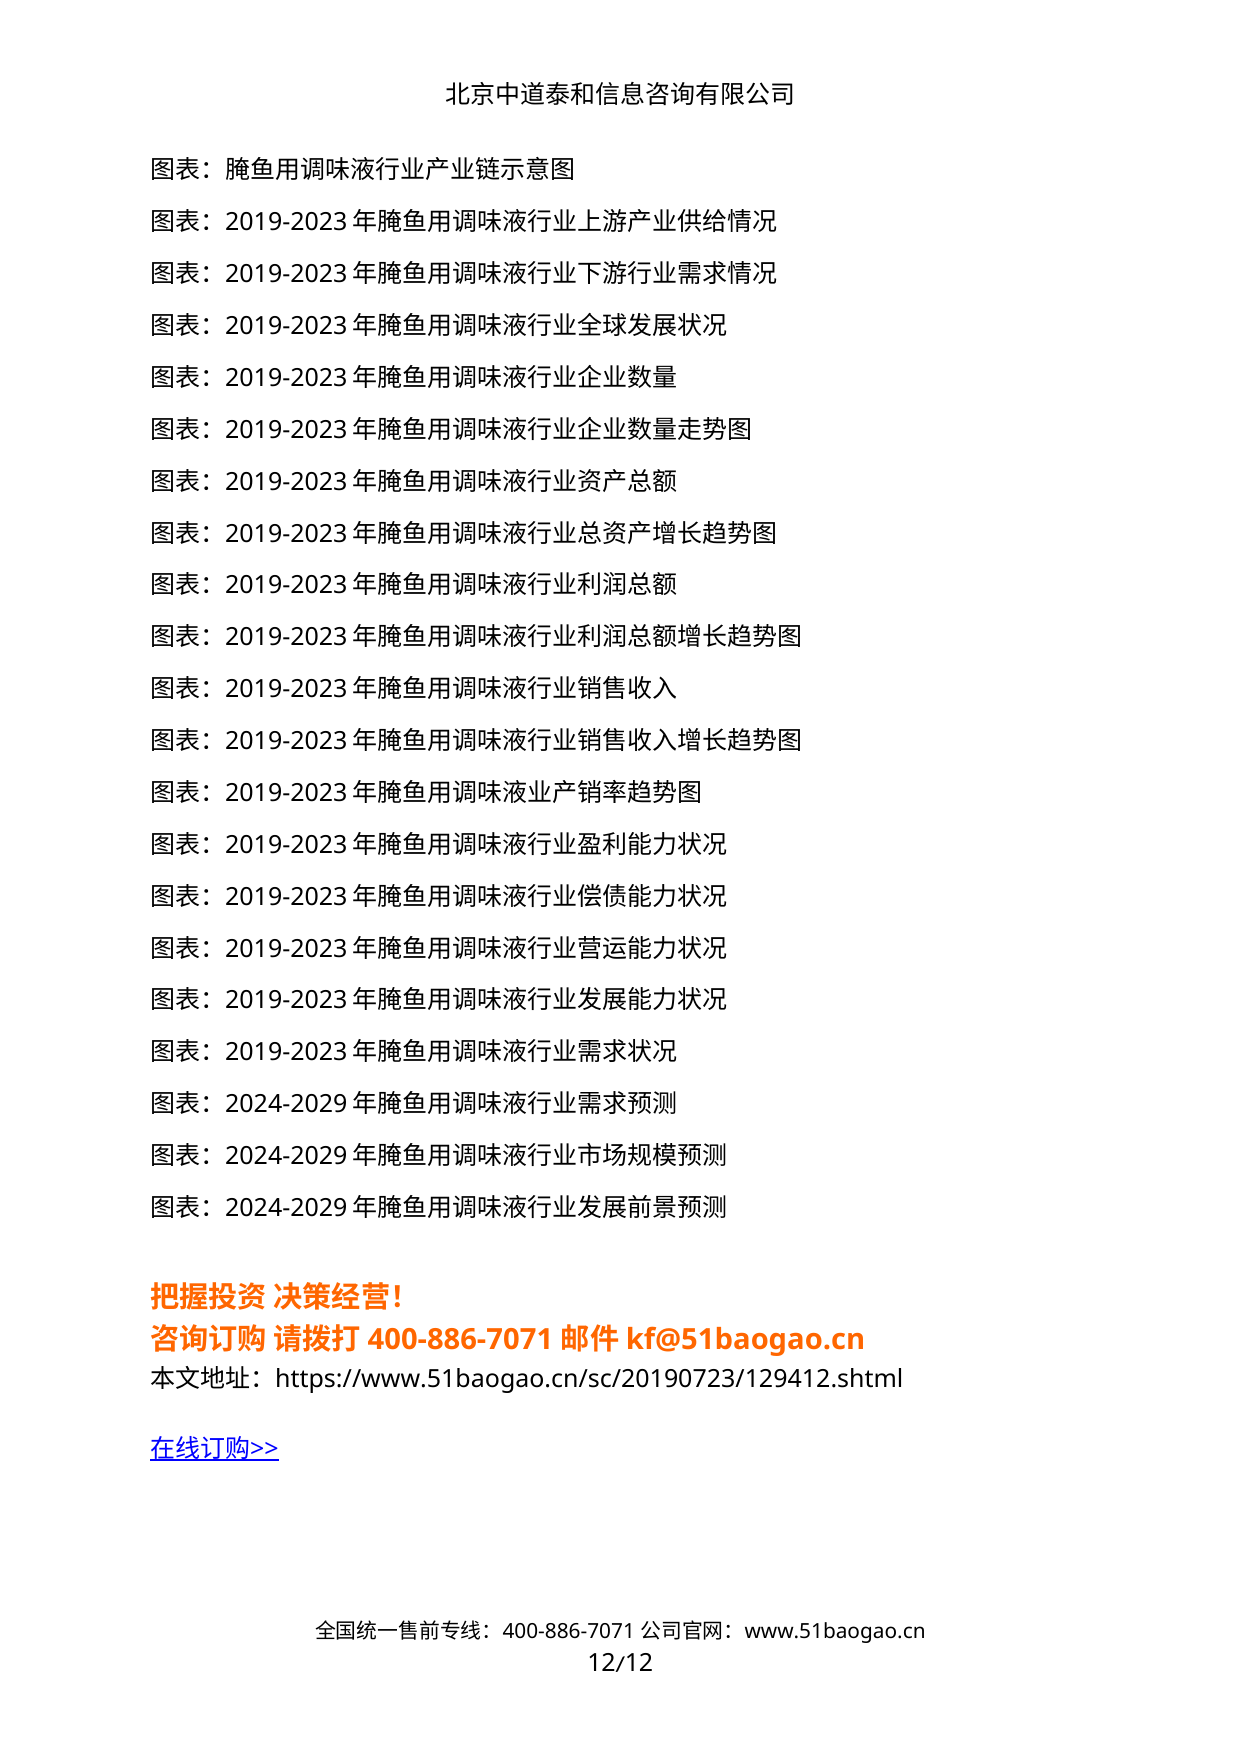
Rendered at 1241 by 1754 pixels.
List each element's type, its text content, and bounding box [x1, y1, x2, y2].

text 图表：2019-2023年腌鱼用调味液行业盈利能力状况 [150, 824, 1090, 861]
text 图表：2019-2023年腌鱼用调味液行业上游产业供给情况 [150, 202, 1090, 238]
text 图表：2024-2029年腌鱼用调味液行业需求预测 [150, 1084, 1090, 1120]
text 图表：2019-2023年腌鱼用调味液行业营运能力状况 [150, 928, 1090, 964]
text 图表：2019-2023年腌鱼用调味液行业发展能力状况 [150, 980, 1090, 1016]
text 图表：2019-2023年腌鱼用调味液行业销售收入增长趋势图 [150, 721, 1090, 757]
text 图表：2019-2023年腌鱼用调味液行业偿债能力状况 [150, 876, 1090, 912]
text 图表：2019-2023年腌鱼用调味液行业利润总额增长趋势图 [150, 617, 1090, 653]
text 图表：腌鱼用调味液行业产业链示意图 [150, 150, 1090, 186]
text 图表：2019-2023年腌鱼用调味液行业下游行业需求情况 [150, 254, 1090, 290]
text 图表：2019-2023年腌鱼用调味液行业总资产增长趋势图 [150, 513, 1090, 549]
text 图表：2019-2023年腌鱼用调味液行业资产总额 [150, 461, 1090, 497]
text 图表：2019-2023年腌鱼用调味液行业全球发展状况 [150, 306, 1090, 342]
text 图表：2024-2029年腌鱼用调味液行业发展前景预测 [150, 1187, 1090, 1224]
text 图表：2019-2023年腌鱼用调味液行业销售收入 [150, 669, 1090, 705]
text 图表：2019-2023年腌鱼用调味液行业企业数量走势图 [150, 409, 1090, 446]
text 图表：2019-2023年腌鱼用调味液行业企业数量 [150, 357, 1090, 394]
text 把握投资 决策经营！咨询订购 请拨打 400-886-7071 邮件 kf@51baogao.cn本文地址：https://www.51baogao.cn/sc/20190723/129412.shtml [150, 1239, 1090, 1394]
text 图表：2019-2023年腌鱼用调味液行业需求状况 [150, 1032, 1090, 1068]
text 图表：2024-2029年腌鱼用调味液行业市场规模预测 [150, 1136, 1090, 1172]
text 图表：2019-2023年腌鱼用调味液行业利润总额 [150, 565, 1090, 601]
text 在线订购>> [150, 1394, 1090, 1465]
text 图表：2019-2023年腌鱼用调味液业产销率趋势图 [150, 772, 1090, 809]
